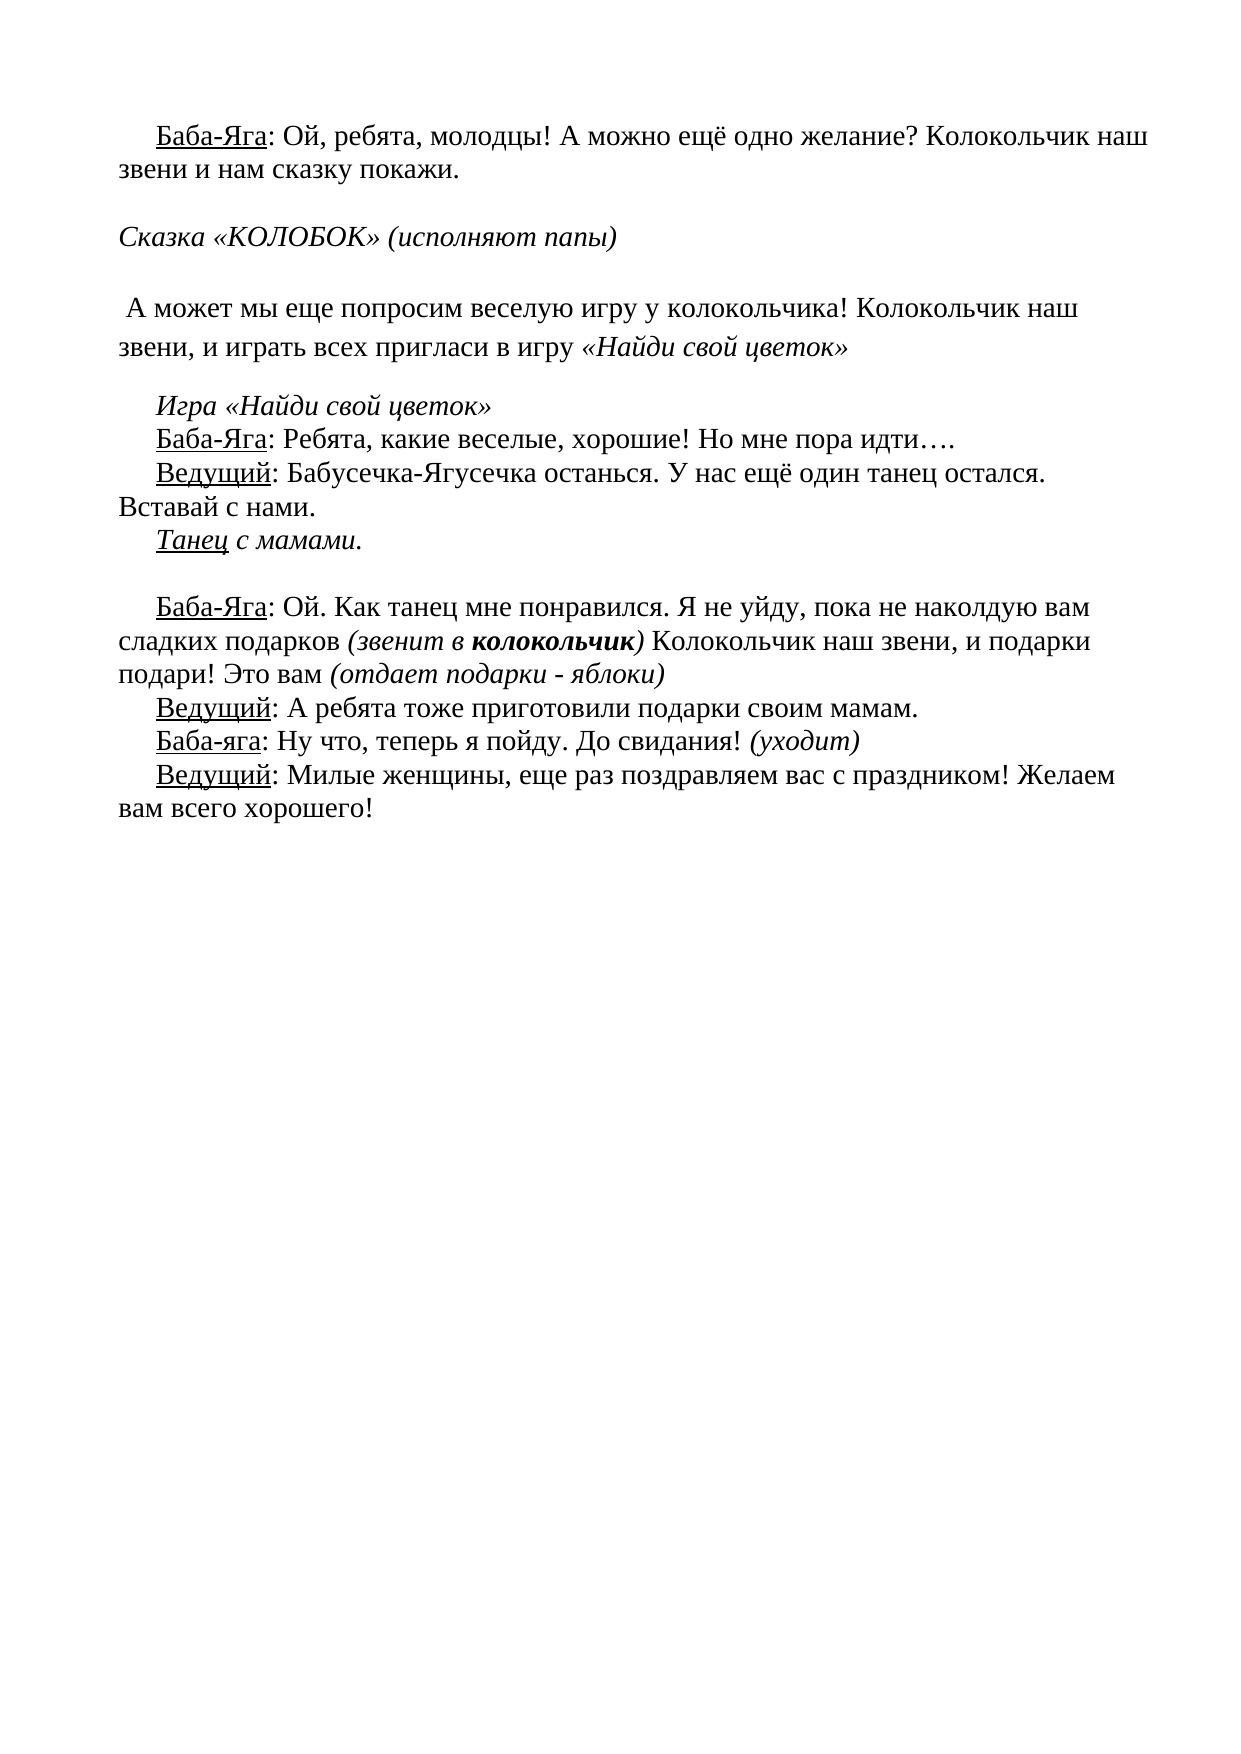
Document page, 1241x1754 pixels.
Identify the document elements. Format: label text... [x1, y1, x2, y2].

text Ведущий: А ребята тоже приготовили подарки своим мамам. [118, 690, 1152, 723]
text Танец с мамами. [118, 522, 1152, 556]
text Ведущий: Милые женщины, еще раз поздравляем вас с праздником! Желаем вам всего хорошего! [118, 757, 1152, 824]
text Ведущий: Бабусечка-Ягусечка останься. У нас ещё один танец остался. Вставай с нами. [118, 455, 1152, 522]
text А может мы еще попросим веселую игру у колокольчика! Колокольчик наш звени, и играть всех пригласи в игру «Найди свой цветок» [118, 290, 1152, 362]
text Баба-Яга: Ой, ребята, молодцы! А можно ещё одно желание? Колокольчик наш звени и нам сказку покажи. [118, 118, 1152, 185]
text Баба-яга: Ну что, теперь я пойду. До свидания! (уходит) [118, 723, 1152, 757]
text Баба-Яга: Ребята, какие веселые, хорошие! Но мне пора идти…. [118, 422, 1152, 455]
text Баба-Яга: Ой. Как танец мне понравился. Я не уйду, пока не наколдую вам сладких подарков (звенит в колокольчик) Колокольчик наш звени, и подарки подари! Это вам (отдает подарки - яблоки) [118, 589, 1152, 690]
text Игра «Найди свой цветок» [118, 388, 1152, 422]
text Сказка «КОЛОБОК» (исполняют папы) [118, 219, 1152, 252]
